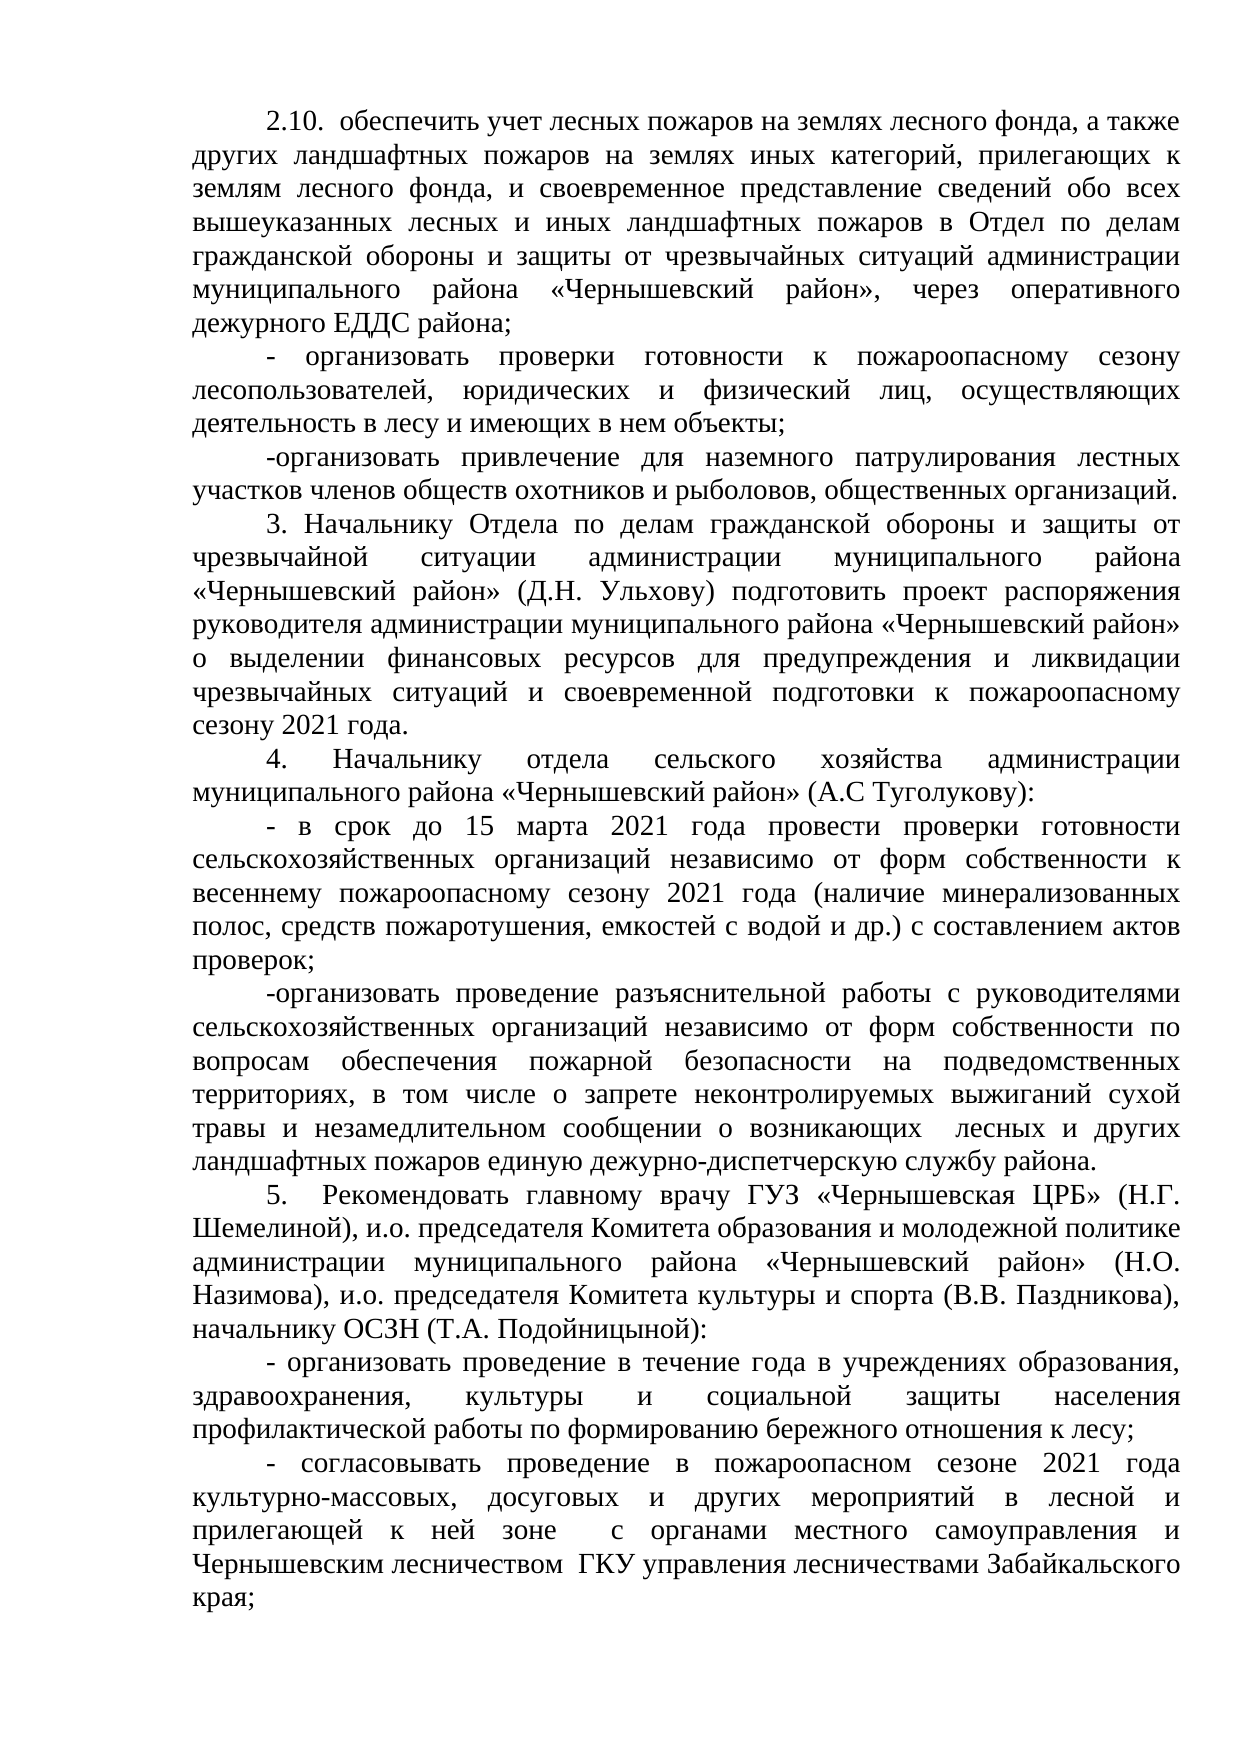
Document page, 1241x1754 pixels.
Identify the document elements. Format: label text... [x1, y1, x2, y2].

text 4. Начальнику отдела сельского хозяйства администрации муниципального района «Чернышевский район» (А.С Туголукову): [192, 741, 1181, 808]
text - в срок до 15 марта 2021 года провести проверки готовности сельскохозяйственных организаций независимо от форм собственности к весеннему пожароопасному сезону 2021 года (наличие минерализованных полос, средств пожаротушения, емкостей с водой и др.) с составлением актов проверок; [192, 808, 1181, 976]
text -организовать привлечение для наземного патрулирования лестных участков членов обществ охотников и рыболовов, общественных организаций. [192, 439, 1181, 506]
text 2.10. обеспечить учет лесных пожаров на землях лесного фонда, а также других ландшафтных пожаров на землях иных категорий, прилегающих к землям лесного фонда, и своевременное представление сведений обо всех вышеуказанных лесных и иных ландшафтных пожаров в Отдел по делам гражданской обороны и защиты от чрезвычайных ситуаций администрации муниципального района «Чернышевский район», через оперативного дежурного ЕДДС района; [192, 103, 1181, 338]
text -организовать проведение разъяснительной работы с руководителями сельскохозяйственных организаций независимо от форм собственности по вопросам обеспечения пожарной безопасности на подведомственных территориях, в том числе о запрете неконтролируемых выжиганий сухой травы и незамедлительном сообщении о возникающих лесных и других ландшафтных пожаров единую дежурно-диспетчерскую службу района. [192, 976, 1181, 1177]
text 5. Рекомендовать главному врачу ГУЗ «Чернышевская ЦРБ» (Н.Г. Шемелиной), и.о. председателя Комитета образования и молодежной политике администрации муниципального района «Чернышевский район» (Н.О. Назимова), и.о. председателя Комитета культуры и спорта (В.В. Паздникова), начальнику ОСЗН (Т.А. Подойницыной): [192, 1177, 1181, 1344]
text - организовать проверки готовности к пожароопасному сезону лесопользователей, юридических и физический лиц, осуществляющих деятельность в лесу и имеющих в нем объекты; [192, 338, 1181, 439]
text 3. Начальнику Отдела по делам гражданской обороны и защиты от чрезвычайной ситуации администрации муниципального района «Чернышевский район» (Д.Н. Ульхову) подготовить проект распоряжения руководителя администрации муниципального района «Чернышевский район» о выделении финансовых ресурсов для предупреждения и ликвидации чрезвычайных ситуаций и своевременной подготовки к пожароопасному сезону 2021 года. [192, 506, 1181, 741]
text - согласовывать проведение в пожароопасном сезоне 2021 года культурно-массовых, досуговых и других мероприятий в лесной и прилегающей к ней зоне с органами местного самоуправления и Чернышевским лесничеством ГКУ управления лесничествами Забайкальского края; [192, 1445, 1181, 1613]
text - организовать проведение в течение года в учреждениях образования, здравоохранения, культуры и социальной защиты населения профилактической работы по формированию бережного отношения к лесу; [192, 1344, 1181, 1445]
